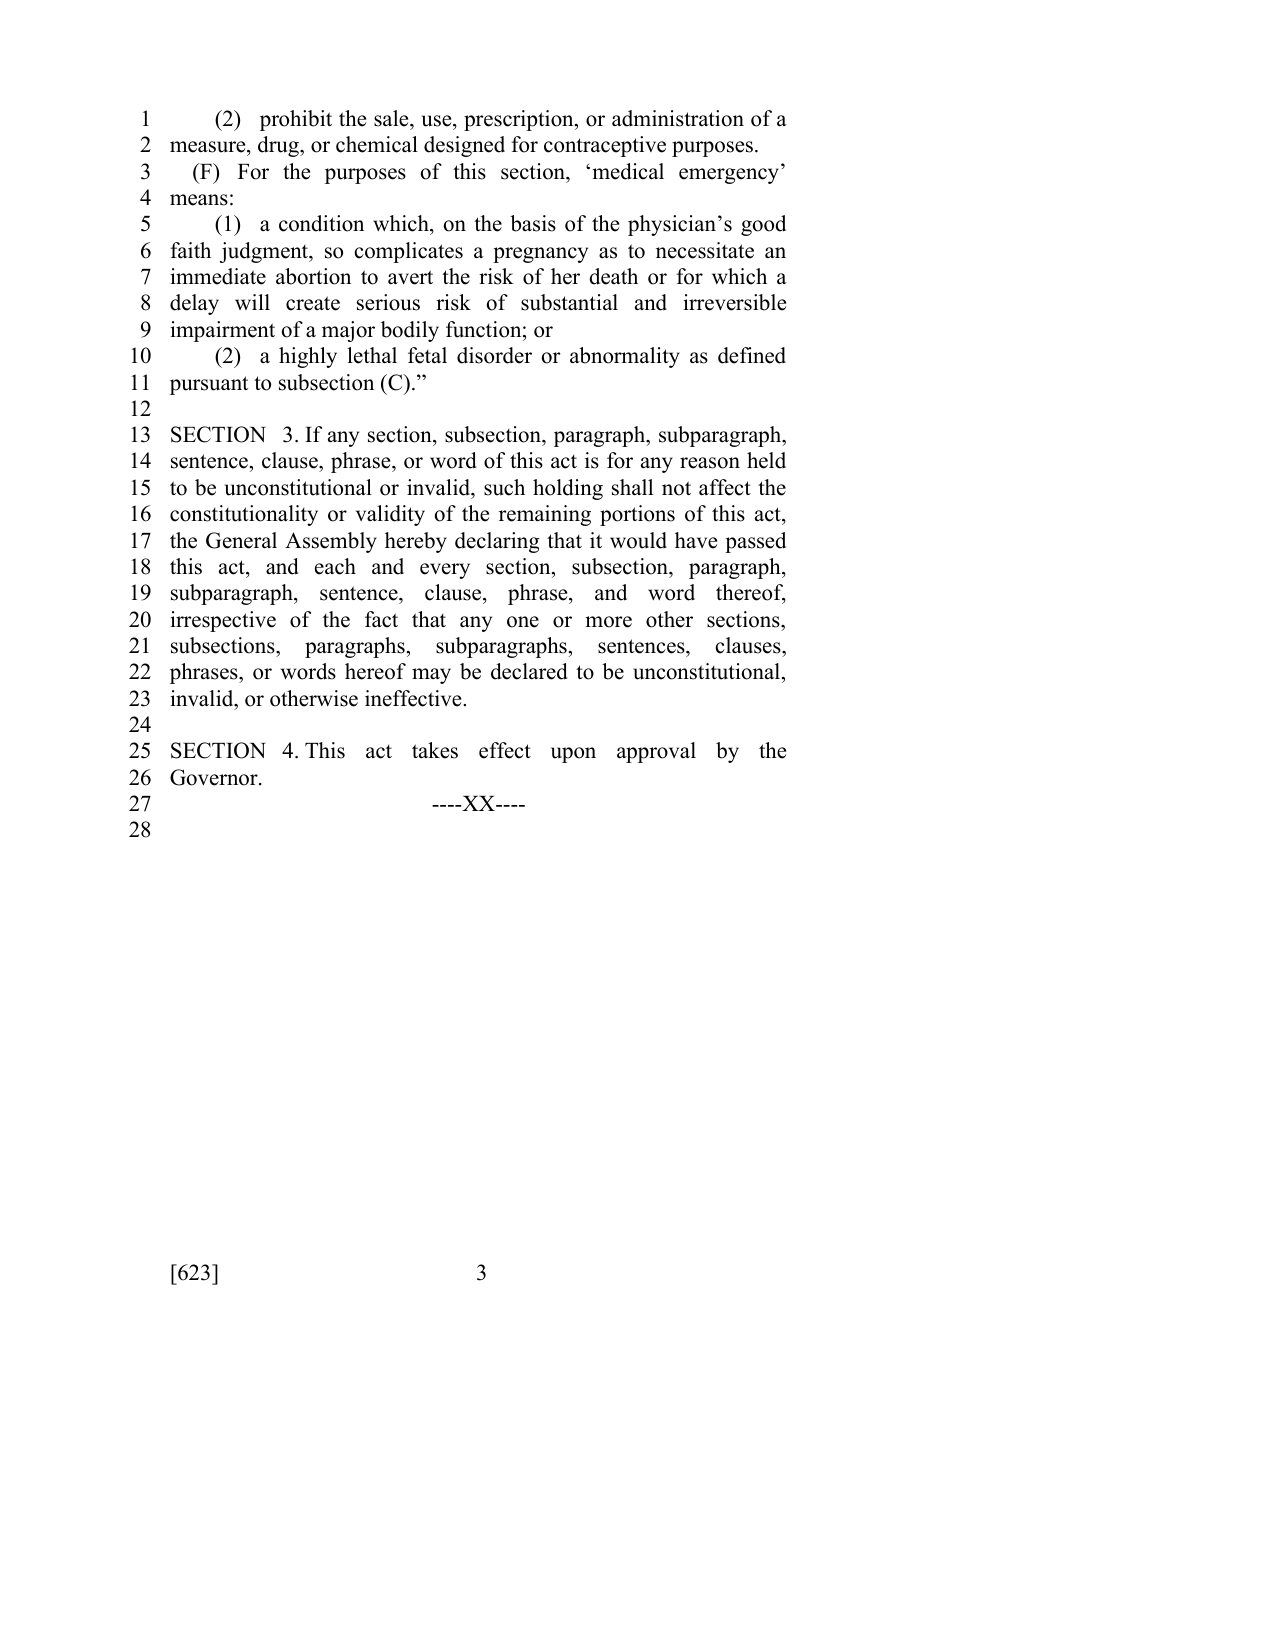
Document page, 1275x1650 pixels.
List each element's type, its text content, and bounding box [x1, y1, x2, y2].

text ----XX---- [169, 790, 787, 817]
text (2) a highly lethal fetal disorder or abnormality as defined pursuant to subsection (C).” [169, 342, 787, 395]
text (F) For the purposes of this section, ‘medical emergency’ means: [169, 158, 787, 210]
text SECTION 4. This act takes effect upon approval by the Governor. [169, 737, 787, 790]
text (1) a condition which, on the basis of the physician’s good faith judgment, so complicates a pregnancy as to necessitate an immediate abortion to avert the risk of her death or for which a delay will create serious risk of substantial and irreversible impairment of a major bodily function; or [169, 210, 787, 342]
text (2) prohibit the sale, use, prescription, or administration of a measure, drug, or chemical designed for contraceptive purposes. [169, 105, 787, 158]
text SECTION 3. If any section, subsection, paragraph, subparagraph, sentence, clause, phrase, or word of this act is for any reason held to be unconstitutional or invalid, such holding shall not affect the constitutionality or validity of the remaining portions of this act, the General Assembly hereby declaring that it would have passed this act, and each and every section, subsection, paragraph, subparagraph, sentence, clause, phrase, and word thereof, irrespective of the fact that any one or more other sections, subsections, paragraphs, subparagraphs, sentences, clauses, phrases, or words hereof may be declared to be unconstitutional, invalid, or otherwise ineffective. [169, 421, 787, 711]
